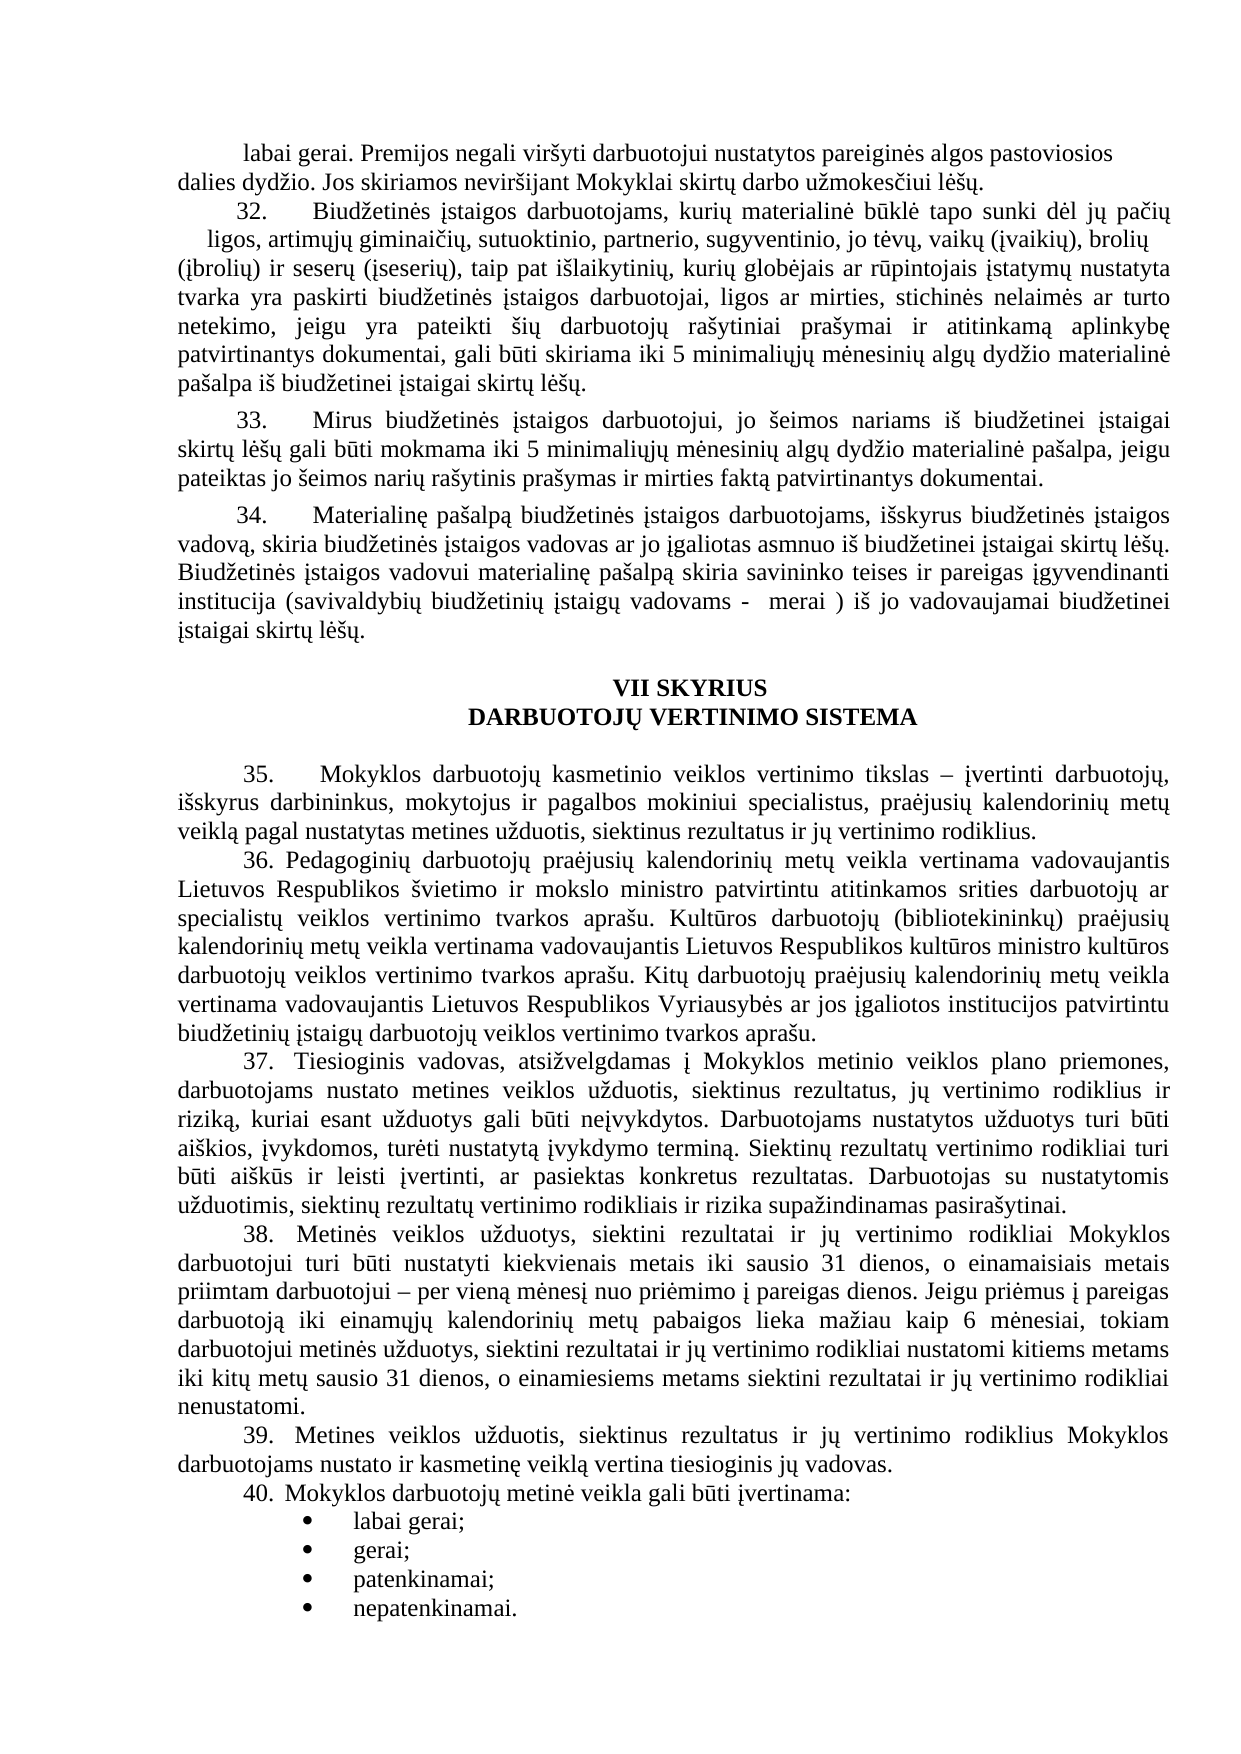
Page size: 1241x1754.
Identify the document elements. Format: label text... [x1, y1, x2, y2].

list Mokyklos darbuotojų metinė veikla gali būti įvertinama: [177, 1478, 1181, 1506]
list patenkinamai; [303, 1564, 1181, 1593]
list Mokyklos darbuotojų kasmetinio veiklos vertinimo tikslas – įvertinti darbuotojų, išskyrus darbininkus, mokytojus ir pagalbos mokiniui specialistus, praėjusių kalendorinių metų veiklą pagal nustatytas metines užduotis, siektinus rezultatus ir jų vertinimo rodiklius. [177, 759, 1170, 845]
text labai gerai. Premijos negali viršyti darbuotojui nustatytos pareiginės algos pastoviosios dalies dydžio. Jos skiriamos neviršijant Mokyklai skirtų darbo užmokesčiui lėšų. [177, 138, 1171, 196]
list Materialinę pašalpą biudžetinės įstaigos darbuotojams, išskyrus biudžetinės įstaigos vadovą, skiria biudžetinės įstaigos vadovas ar jo įgaliotas asmnuo iš biudžetinei įstaigai skirtų lėšų. Biudžetinės įstaigos vadovui materialinę pašalpą skiria savininko teises ir pareigas įgyvendinanti institucija (savivaldybių biudžetinių įstaigų vadovams - merai ) iš jo vadovaujamai biudžetinei įstaigai skirtų lėšų. [177, 500, 1171, 644]
list Pedagoginių darbuotojų praėjusių kalendorinių metų veikla vertinama vadovaujantis Lietuvos Respublikos švietimo ir mokslo ministro patvirtintu atitinkamos srities darbuotojų ar specialistų veiklos vertinimo tvarkos aprašu. Kultūros darbuotojų (bibliotekininkų) praėjusių kalendorinių metų veikla vertinama vadovaujantis Lietuvos Respublikos kultūros ministro kultūros darbuotojų veiklos vertinimo tvarkos aprašu. Kitų darbuotojų praėjusių kalendorinių metų veikla vertinama vadovaujantis Lietuvos Respublikos Vyriausybės ar jos įgaliotos institucijos patvirtintu biudžetinių įstaigų darbuotojų veiklos vertinimo tvarkos aprašu. [177, 845, 1170, 1046]
list Mirus biudžetinės įstaigos darbuotojui, jo šeimos nariams iš biudžetinei įstaigai skirtų lėšų gali būti mokmama iki 5 minimaliųjų mėnesinių algų dydžio materialinė pašalpa, jeigu pateiktas jo šeimos narių rašytinis prašymas ir mirties faktą patvirtinantys dokumentai. [177, 405, 1171, 492]
list Tiesioginis vadovas, atsižvelgdamas į Mokyklos metinio veiklos plano priemones, darbuotojams nustato metines veiklos užduotis, siektinus rezultatus, jų vertinimo rodiklius ir riziką, kuriai esant užduotys gali būti neįvykdytos. Darbuotojams nustatytos užduotys turi būti aiškios, įvykdomos, turėti nustatytą įvykdymo terminą. Siektinų rezultatų vertinimo rodikliai turi būti aiškūs ir leisti įvertinti, ar pasiektas konkretus rezultatas. Darbuotojas su nustatytomis užduotimis, siektinų rezultatų vertinimo rodikliais ir rizika supažindinamas pasirašytinai. [177, 1046, 1171, 1219]
list nepatenkinamai. [303, 1593, 1181, 1621]
subtitle SKYRIUS [612, 673, 1181, 702]
list Metines veiklos užduotis, siektinus rezultatus ir jų vertinimo rodiklius Mokyklos darbuotojams nustato ir kasmetinę veiklą vertina tiesioginis jų vadovas. [177, 1420, 1170, 1478]
list Biudžetinės įstaigos darbuotojams, kurių materialinė būklė tapo sunki dėl jų pačių ligos, artimųjų giminaičių, sutuoktinio, partnerio, sugyventinio, jo tėvų, vaikų (įvaikių), brolių [207, 196, 1171, 253]
text DARBUOTOJŲ VERTINIMO SISTEMA [468, 702, 1181, 730]
list Metinės veiklos užduotys, siektini rezultatai ir jų vertinimo rodikliai Mokyklos darbuotojui turi būti nustatyti kiekvienais metais iki sausio 31 dienos, o einamaisiais metais priimtam darbuotojui – per vieną mėnesį nuo priėmimo į pareigas dienos. Jeigu priėmus į pareigas darbuotoją iki einamųjų kalendorinių metų pabaigos lieka mažiau kaip 6 mėnesiai, tokiam darbuotojui metinės užduotys, siektini rezultatai ir jų vertinimo rodikliai nustatomi kitiems metams iki kitų metų sausio 31 dienos, o einamiesiems metams siektini rezultatai ir jų vertinimo rodikliai nenustatomi. [177, 1219, 1171, 1420]
list gerai; [303, 1535, 1181, 1564]
list labai gerai; [303, 1506, 1181, 1535]
text (įbrolių) ir seserų (įseserių), taip pat išlaikytinių, kurių globėjais ar rūpintojais įstatymų nustatyta tvarka yra paskirti biudžetinės įstaigos darbuotojai, ligos ar mirties, stichinės nelaimės ar turto netekimo, jeigu yra pateikti šių darbuotojų rašytiniai prašymai ir atitinkamą aplinkybę patvirtinantys dokumentai, gali būti skiriama iki 5 minimaliųjų mėnesinių algų dydžio materialinė pašalpa iš biudžetinei įstaigai skirtų lėšų. [177, 253, 1171, 397]
